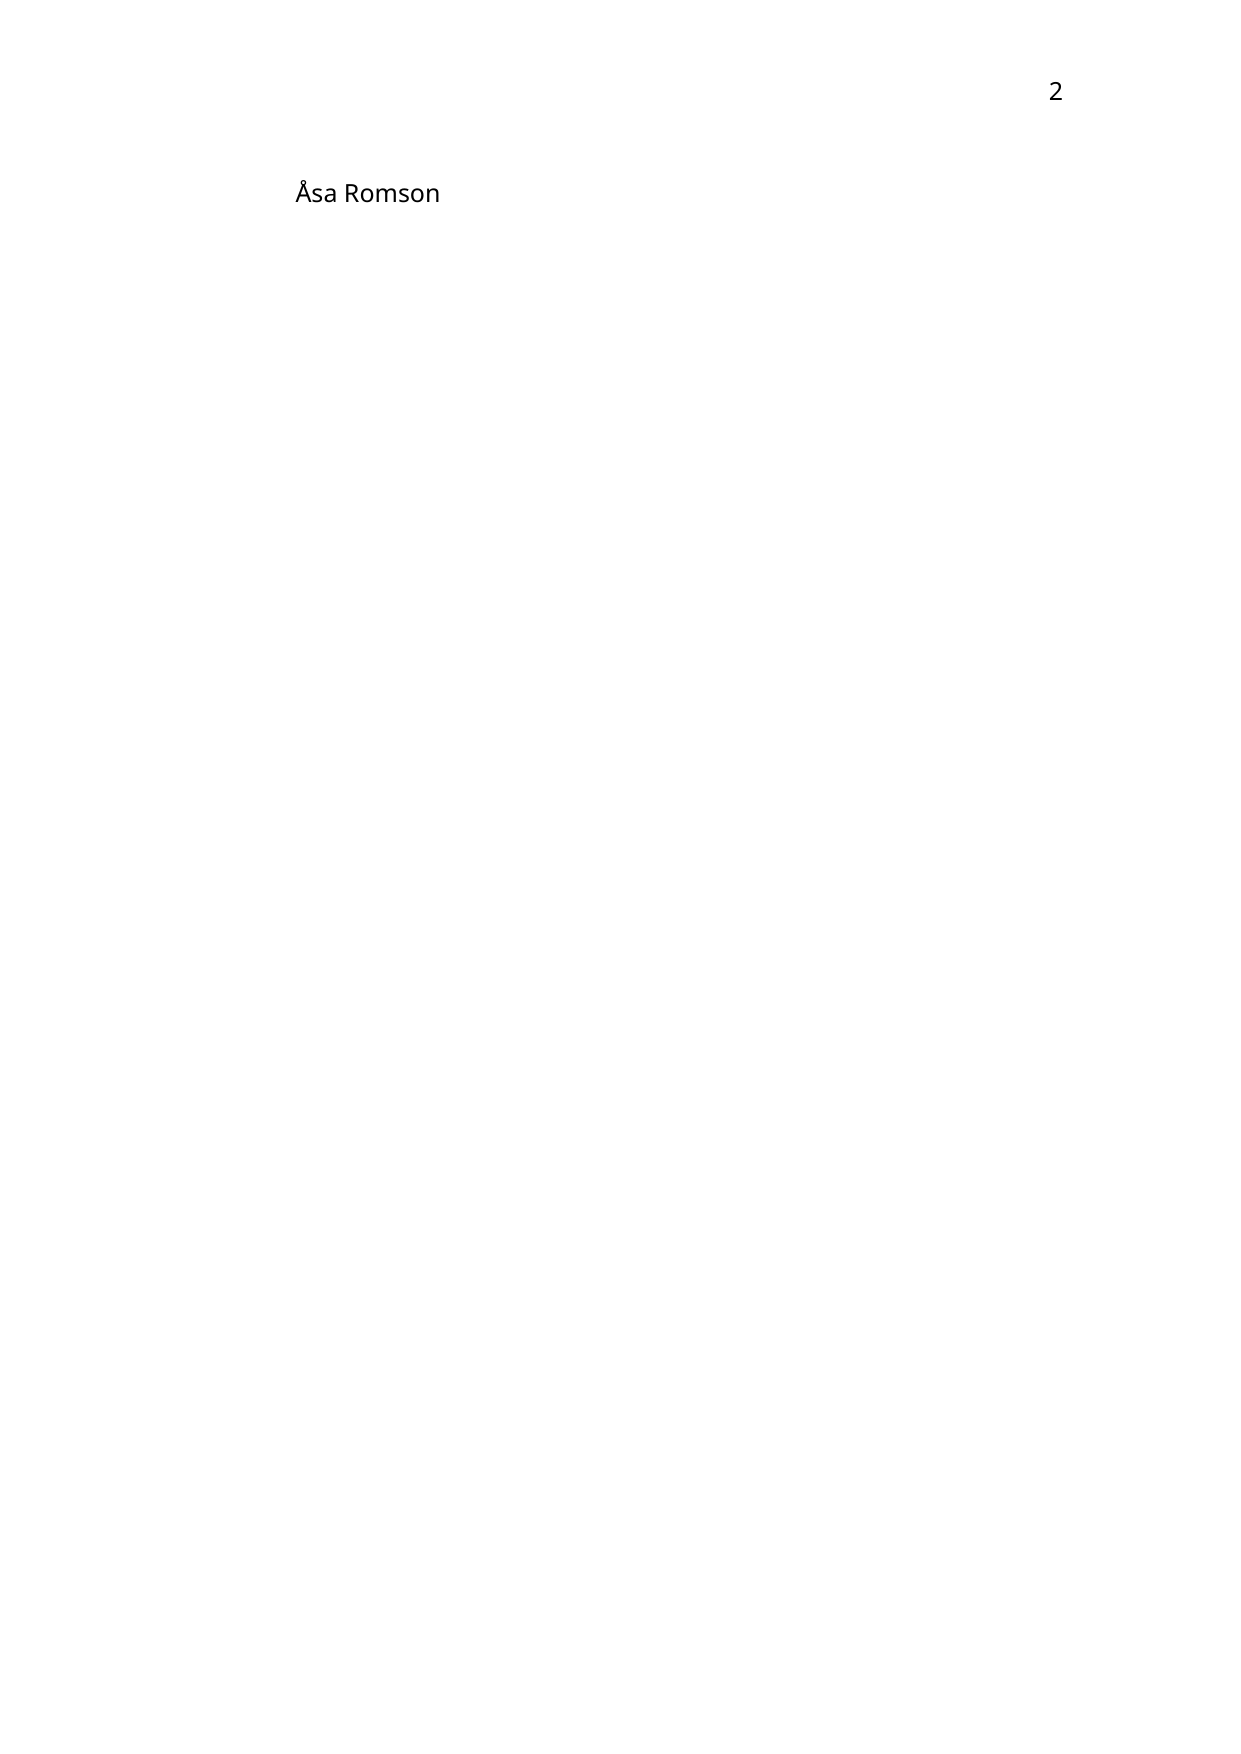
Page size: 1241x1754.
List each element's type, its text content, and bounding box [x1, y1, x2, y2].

text Åsa Romson [295, 176, 1063, 210]
